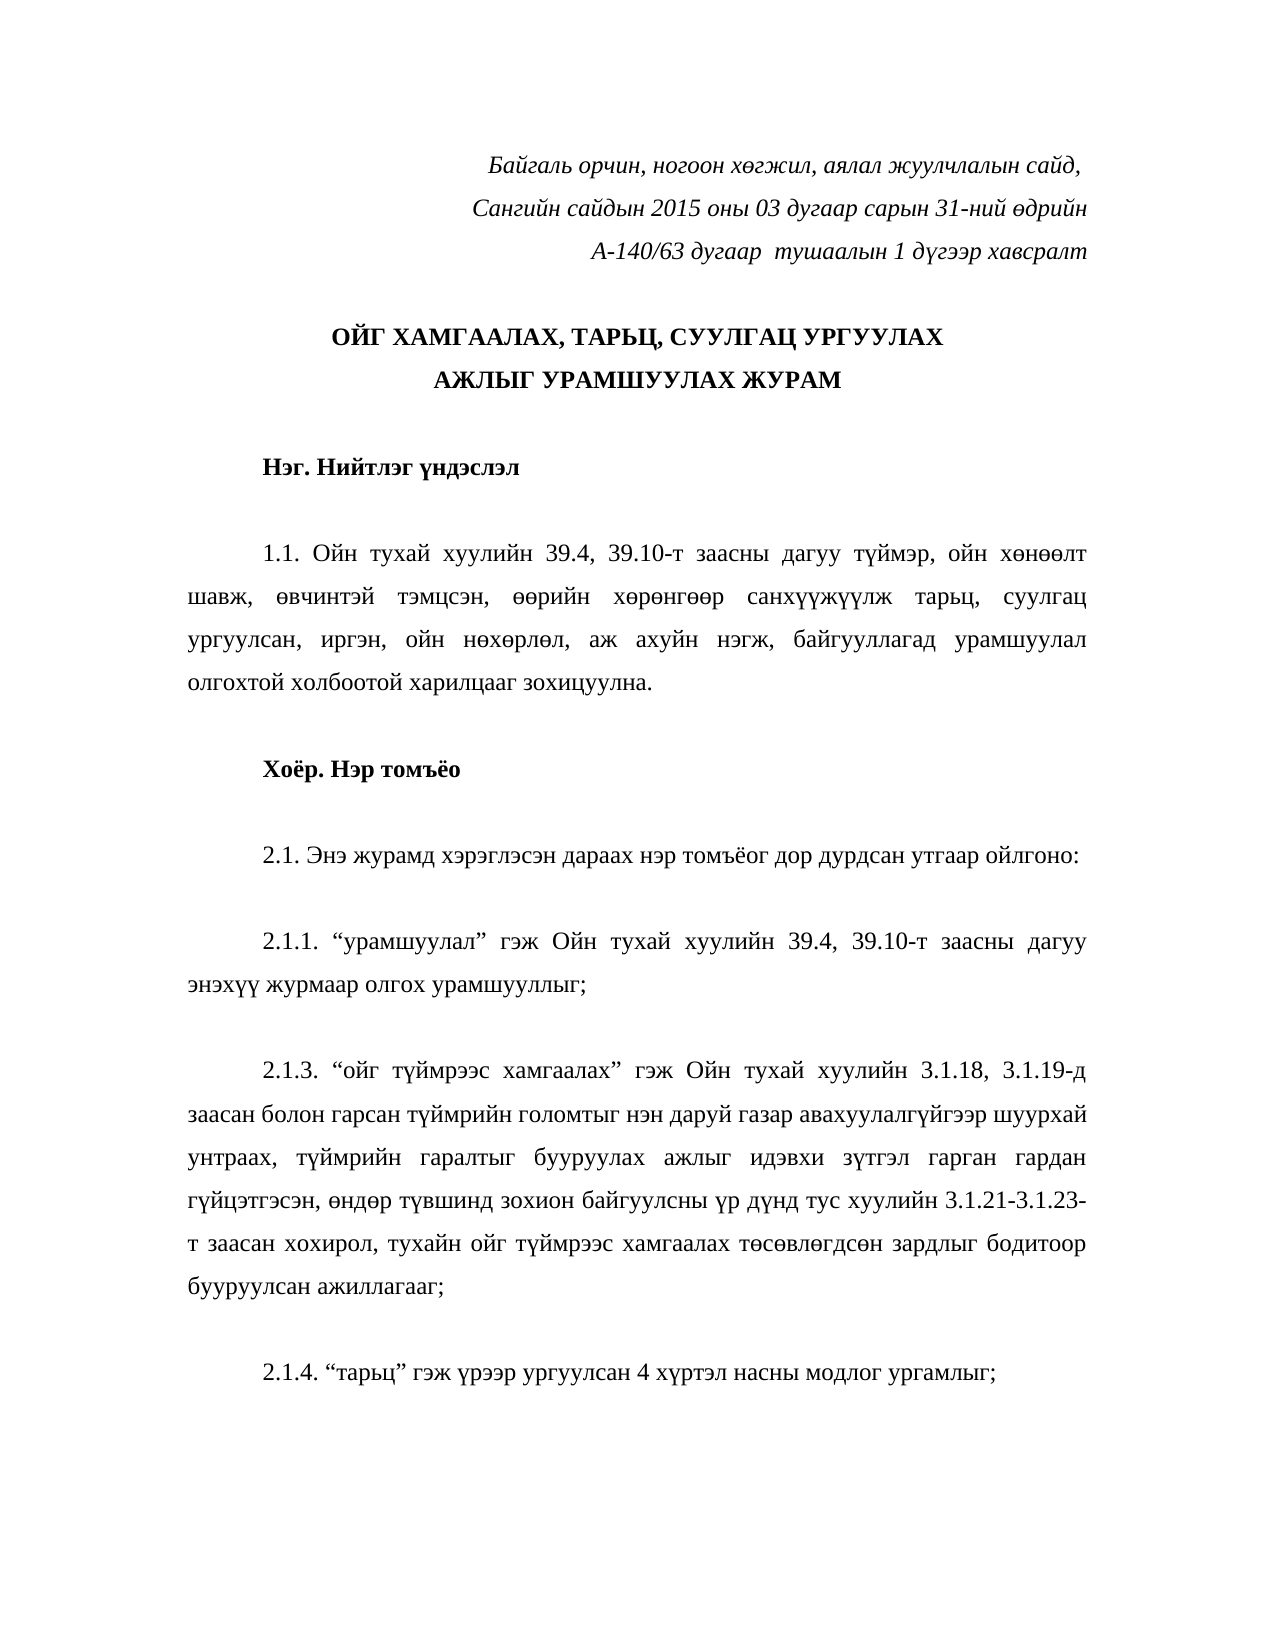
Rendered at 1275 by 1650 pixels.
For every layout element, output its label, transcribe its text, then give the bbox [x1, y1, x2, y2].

text Нэг. Нийтлэг үндэслэл [187, 452, 1087, 481]
text 1.1. Ойн тухай хуулийн 39.4, 39.10-т заасны дагуу түймэр, ойн хөнөөлт шавж, өвчинтэй тэмцсэн, өөрийн хөрөнгөөр санхүүжүүлж тарьц, суулгац ургуулсан, иргэн, ойн нөхөрлөл, аж ахуйн нэгж, байгууллагад урамшуулал олгохтой холбоотой харилцааг зохицуулна. [187, 538, 1087, 696]
text 2.1. Энэ журамд хэрэглэсэн дараах нэр томъёог дор дурдсан утгаар ойлгоно: [187, 840, 1087, 869]
text Хоёр. Нэр томъёо [187, 754, 1087, 782]
text 2.1.4. “тарьц” гэж үрээр ургуулсан 4 хүртэл насны модлог ургамлыг; [187, 1357, 1087, 1386]
text 2.1.1. “урамшуулал” гэж Ойн тухай хуулийн 39.4, 39.10-т заасны дагуу энэхүү журмаар олгох урамшууллыг; [187, 926, 1087, 998]
text Байгаль орчин, ногоон хөгжил, аялал жуулчлалын сайд, Сангийн сайдын 2015 оны 03 дугаар сарын 31-ний өдрийн А-140/63 дугаар тушаалын 1 дүгээр хавсралт [187, 150, 1087, 265]
text 2.1.3. “ойг түймрээс хамгаалах” гэж Ойн тухай хуулийн 3.1.18, 3.1.19-д заасан болон гарсан түймрийн голомтыг нэн даруй газар авахуулалгүйгээр шуурхай унтраах, түймрийн гаралтыг бууруулах ажлыг идэвхи зүтгэл гарган гардан гүйцэтгэсэн, өндөр түвшинд зохион байгуулсны үр дүнд тус хуулийн 3.1.21-3.1.23-т заасан хохирол, тухайн ойг түймрээс хамгаалах төсөвлөгдсөн зардлыг бодитоор бууруулсан ажиллагааг; [187, 1056, 1087, 1300]
text ОЙГ ХАМГААЛАХ, ТАРЬЦ, СУУЛГАЦ УРГУУЛАХ АЖЛЫГ УРАМШУУЛАХ ЖУРАМ [187, 322, 1087, 394]
